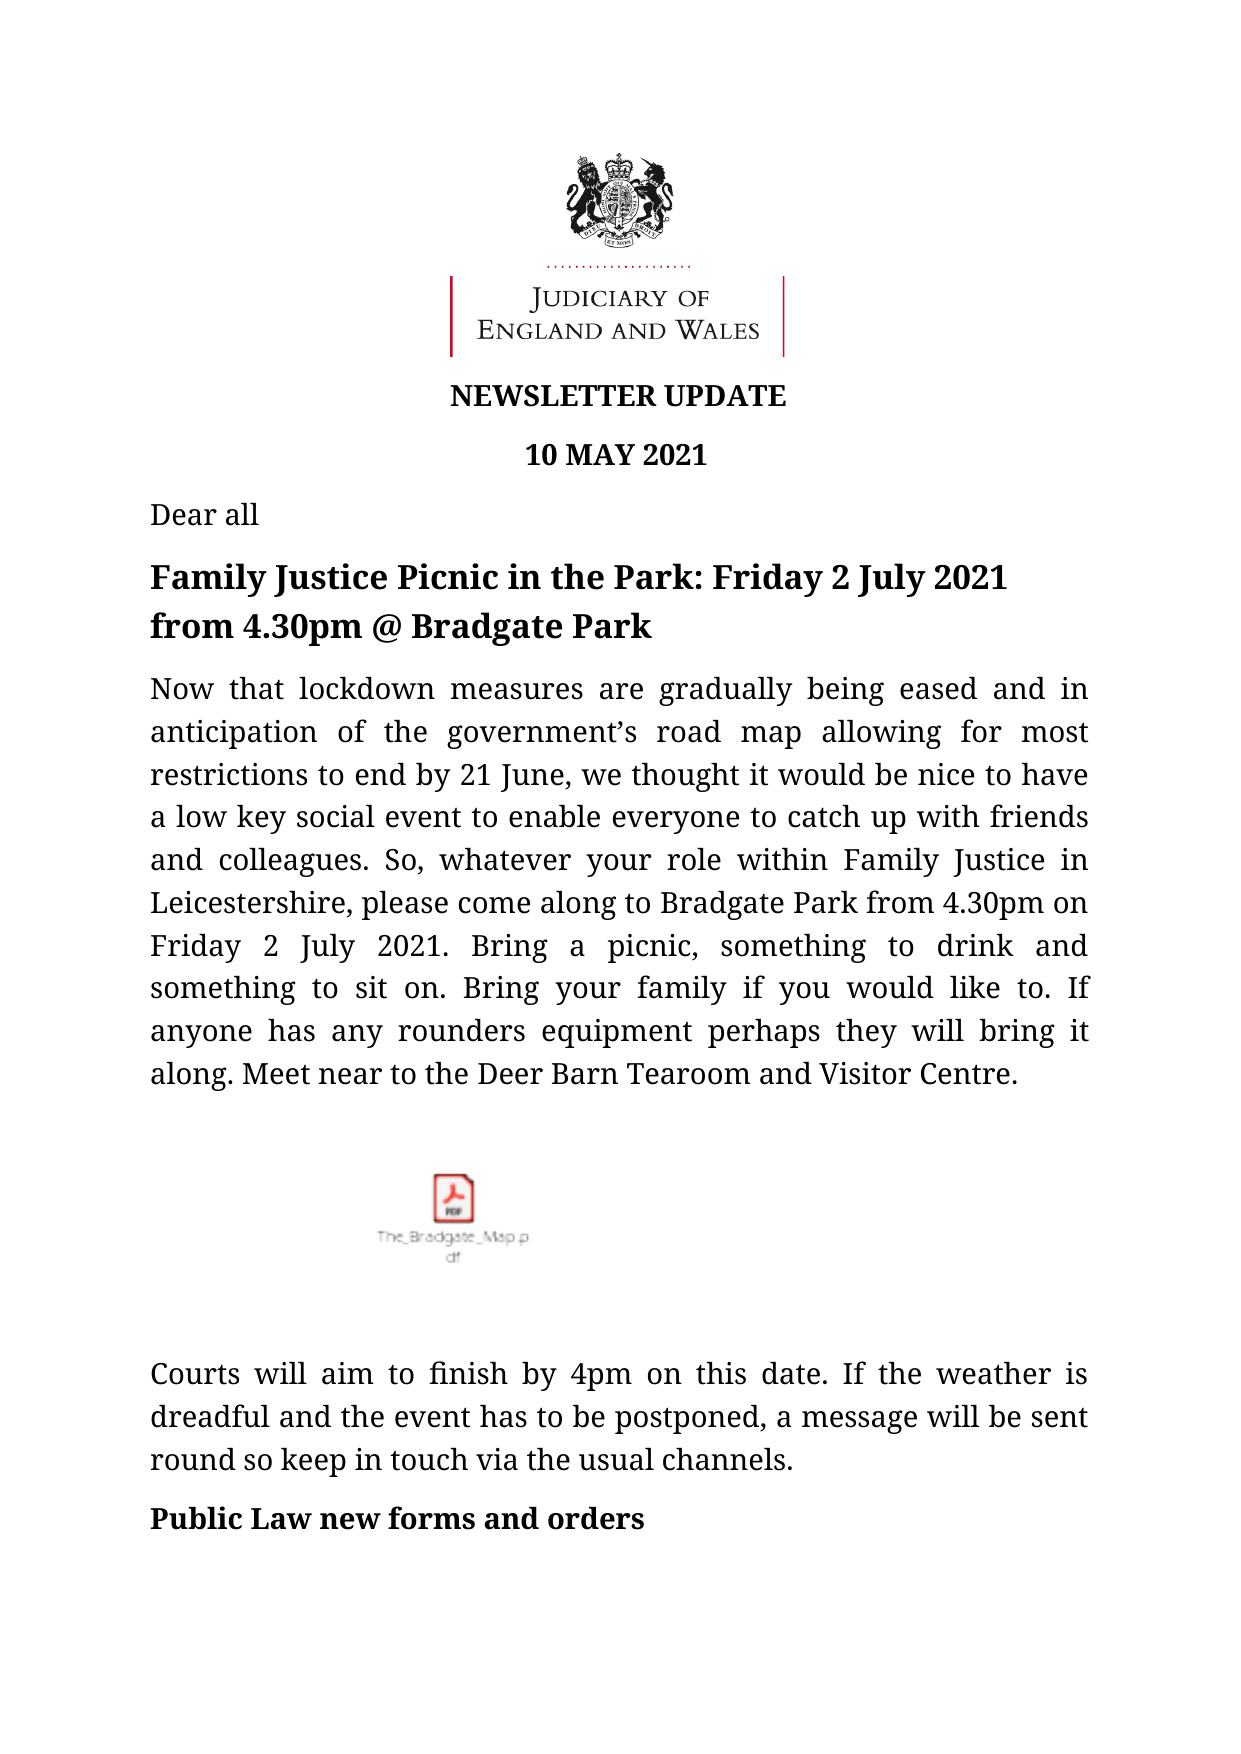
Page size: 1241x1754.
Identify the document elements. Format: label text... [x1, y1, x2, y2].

text Courts will aim to finish by 4pm on this date. If the weather is dreadful and the event has to be postponed, a message will be sent round so keep in touch via the usual channels. [150, 1353, 1090, 1478]
text Now that lockdown measures are gradually being eased and in anticipation of the government’s road map allowing for most restrictions to end by 21 June, we thought it would be nice to have a low key social event to enable everyone to catch up with friends and colleagues. So, whatever your role within Family Justice in Leicestershire, please come along to Bradgate Park from 4.30pm on Friday 2 July 2021. Bring a picnic, something to drink and something to sit on. Bring your family if you would like to. If anyone has any rounders equipment perhaps they will bring it along. Meet near to the Deer Barn Tearoom and Visitor Centre. [150, 668, 1090, 1093]
text 10 MAY 2021 [525, 434, 1090, 474]
text NEWSLETTER UPDATE [375, 375, 1090, 415]
picture [450, 150, 785, 357]
text Public Law new forms and orders [150, 1498, 1090, 1538]
text Dear all [150, 494, 1090, 534]
text Family Justice Picnic in the Park: Friday 2 July 2021 from 4.30pm @ Bradgate Park [150, 553, 1090, 648]
